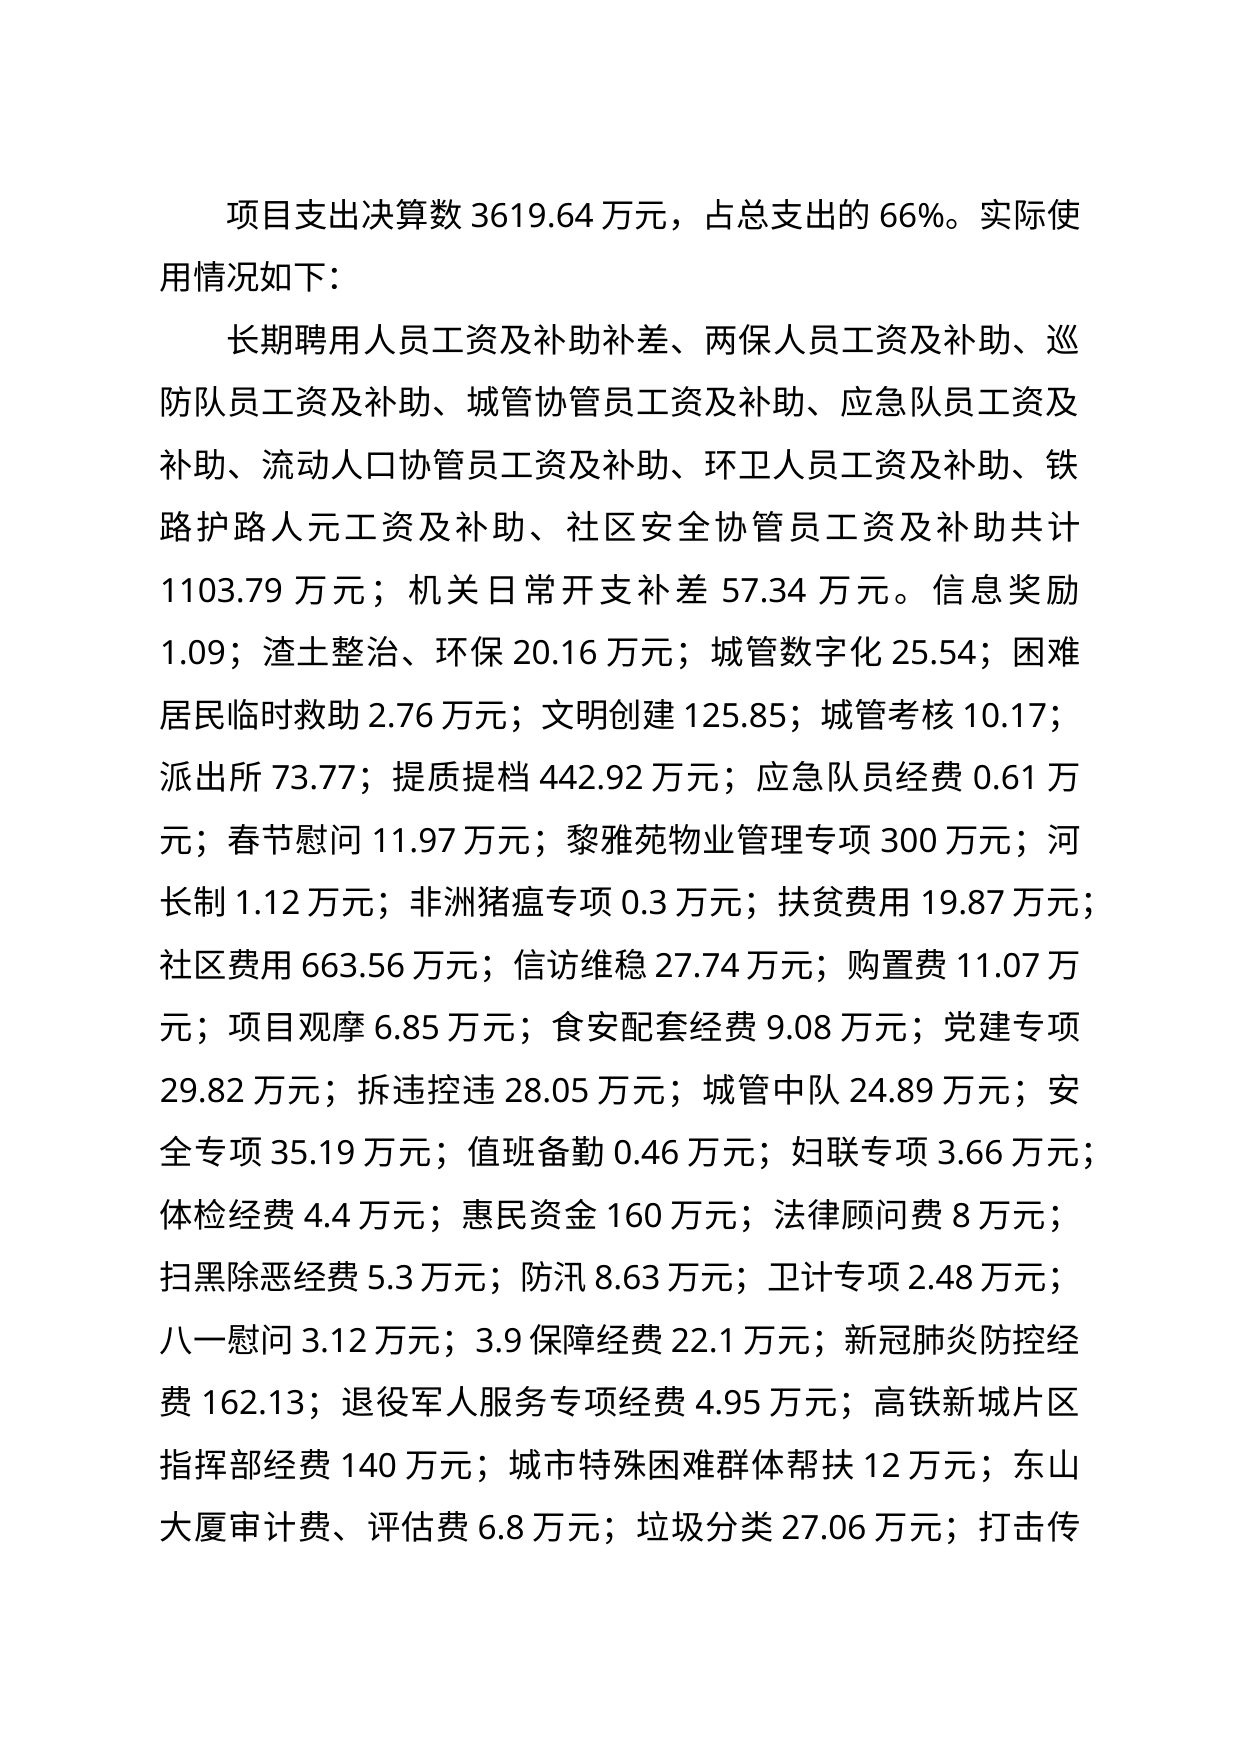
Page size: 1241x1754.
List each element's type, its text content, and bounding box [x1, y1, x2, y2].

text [159, 302, 1081, 1552]
text 项目支出决算数3619.64万元，占总支出的66%。实际使用情况如下： [159, 177, 1081, 302]
